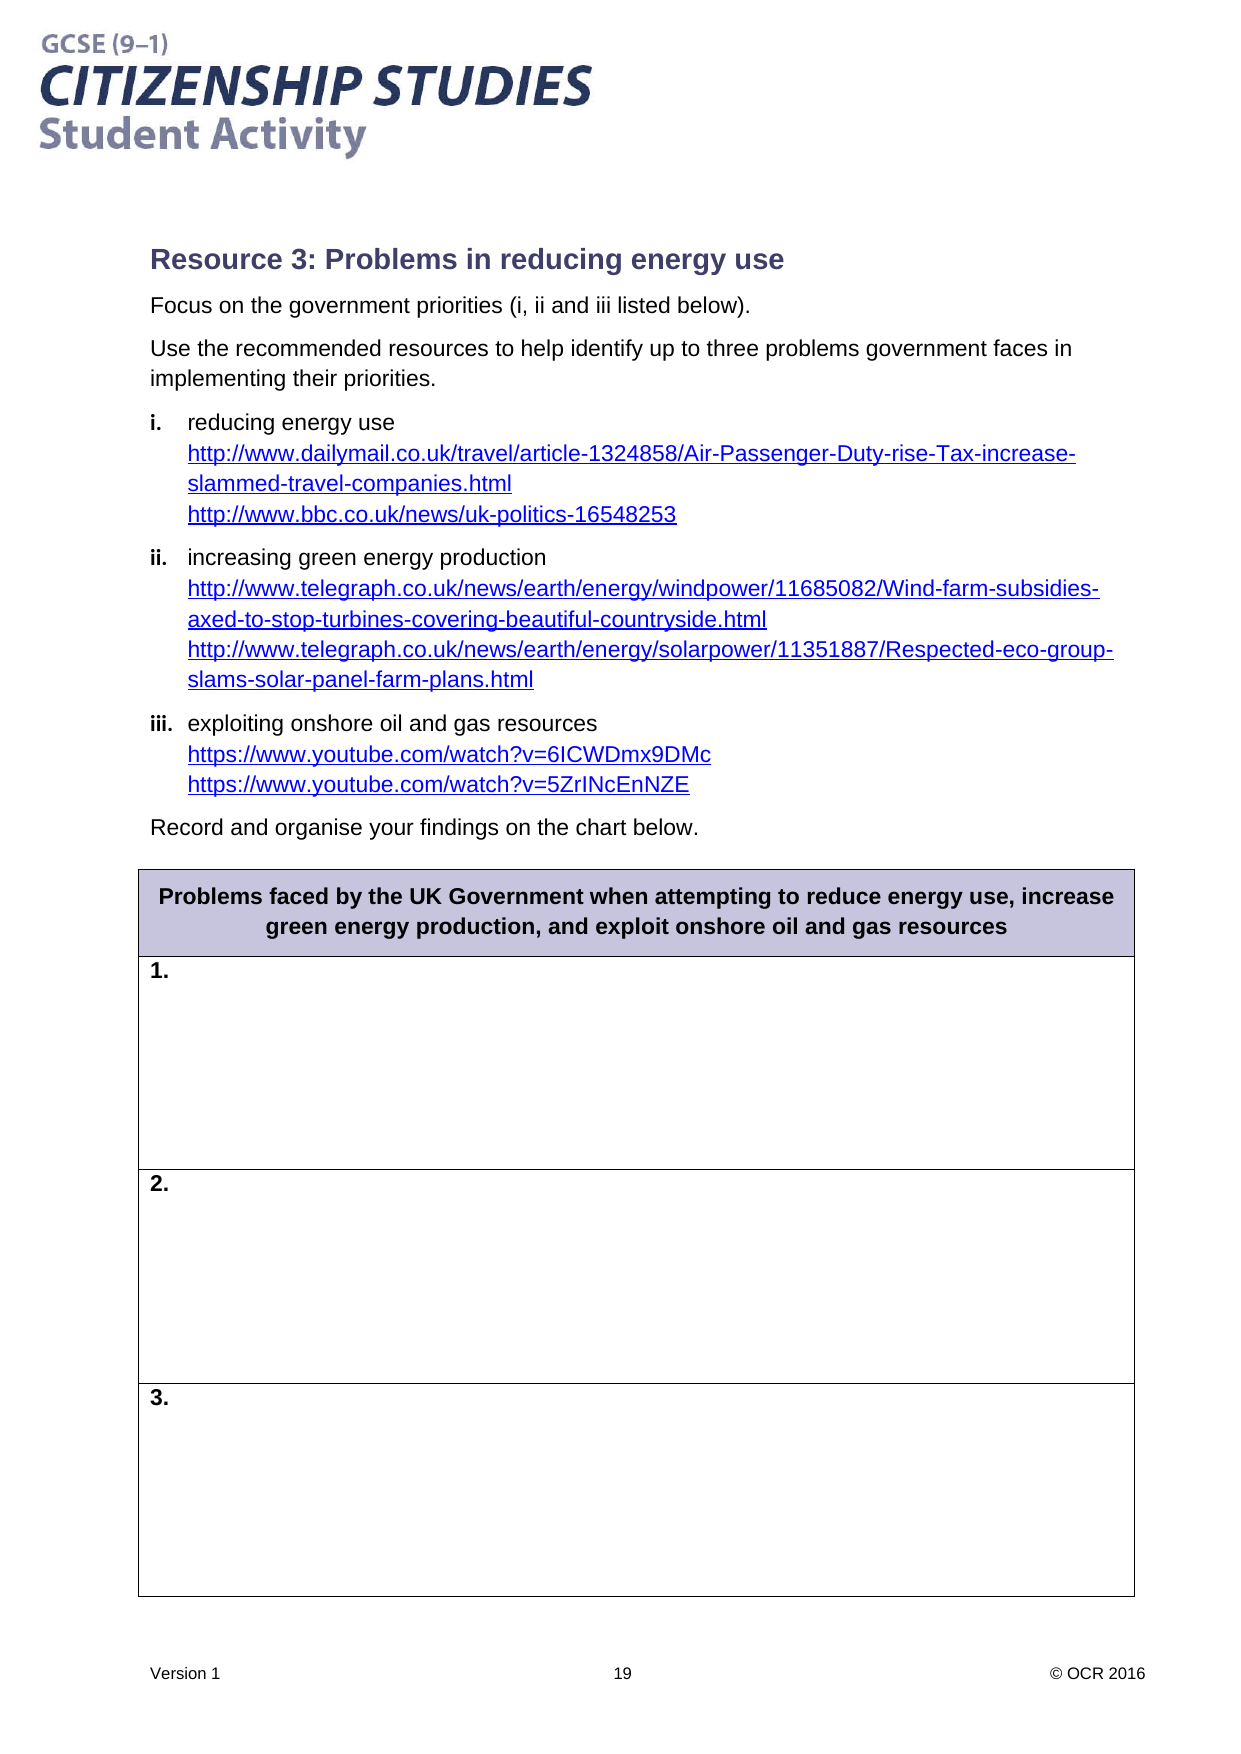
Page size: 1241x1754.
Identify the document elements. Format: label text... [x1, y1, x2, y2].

table_cell 2. [139, 1170, 1134, 1382]
table_header Problems faced by the UK Government when attempting to reduce energy use, increase green energy production, and exploit onshore oil and gas resources [139, 870, 1134, 956]
text https://www.youtube.com/watch?v=6ICWDmx9DMc [187, 741, 1152, 767]
text http://www.telegraph.co.uk/news/earth/energy/windpower/11685082/Wind-farm-subsidies-axed-to-stop-turbines-covering-beautiful-countryside.html [187, 575, 1152, 632]
text http://www.bbc.co.uk/news/uk-politics-16548253 [187, 501, 1152, 527]
table_cell 3. [139, 1384, 1134, 1596]
text Focus on the government priorities (i, ii and iii listed below). [150, 292, 1152, 319]
subtitle Resource 3: Problems in reducing energy use [150, 183, 1152, 276]
text Use the recommended resources to help identify up to three problems government faces in implementing their priorities. [150, 335, 1152, 392]
list increasing green energy production [150, 543, 1152, 571]
text http://www.telegraph.co.uk/news/earth/energy/solarpower/11351887/Respected-eco-group-slams-solar-panel-farm-plans.html [187, 636, 1152, 692]
picture [0, 7, 1236, 183]
list exploiting onshore oil and gas resources [150, 709, 1152, 737]
text http://www.dailymail.co.uk/travel/article-1324858/Air-Passenger-Duty-rise-Tax-increase-slammed-travel-companies.html [187, 440, 1152, 497]
text https://www.youtube.com/watch?v=5ZrINcEnNZE [187, 771, 1152, 797]
text Record and organise your findings on the chart below. [150, 814, 1152, 840]
table_cell 1. [139, 957, 1134, 1169]
list reducing energy use [150, 408, 1152, 436]
